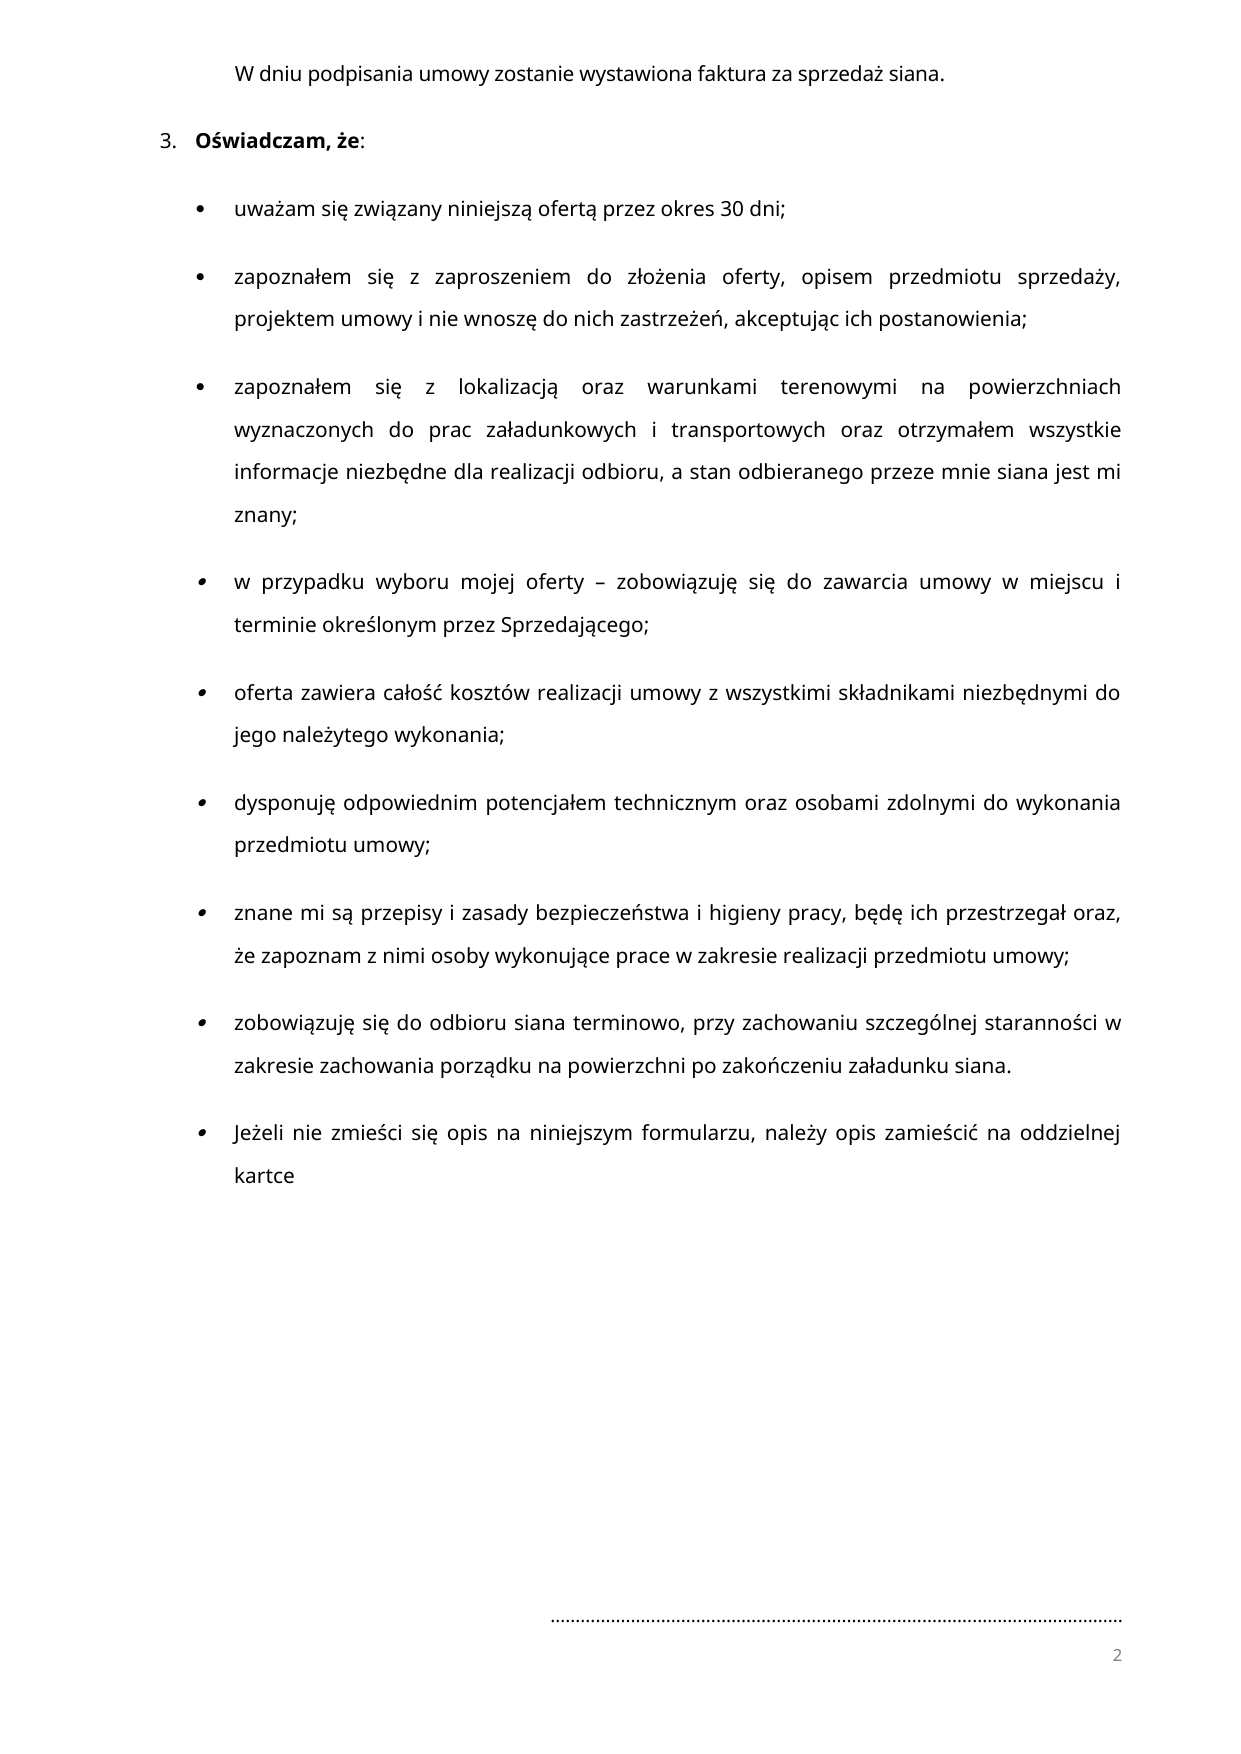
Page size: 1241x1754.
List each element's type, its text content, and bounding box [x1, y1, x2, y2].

list w przypadku wyboru mojej oferty – zobowiązuję się do zawarcia umowy w miejscu i terminie określonym przez Sprzedającego; [197, 567, 1122, 638]
list zapoznałem się z zaproszeniem do złożenia oferty, opisem przedmiotu sprzedaży, projektem umowy i nie wnoszę do nich zastrzeżeń, akceptując ich postanowienia; [197, 262, 1122, 333]
text .................................................................................................................. [159, 1603, 1122, 1628]
list Oświadczam, że: [159, 127, 1122, 155]
list dysponuję odpowiednim potencjałem technicznym oraz osobami zdolnymi do wykonania przedmiotu umowy; [197, 788, 1122, 859]
list oferta zawiera całość kosztów realizacji umowy z wszystkimi składnikami niezbędnymi do jego należytego wykonania; [197, 678, 1122, 749]
list zapoznałem się z lokalizacją oraz warunkami terenowymi na powierzchniach wyznaczonych do prac załadunkowych i transportowych oraz otrzymałem wszystkie informacje niezbędne dla realizacji odbioru, a stan odbieranego przeze mnie siana jest mi znany; [197, 372, 1122, 528]
list Jeżeli nie zmieści się opis na niniejszym formularzu, należy opis zamieścić na oddzielnej kartce [197, 1118, 1122, 1189]
list znane mi są przepisy i zasady bezpieczeństwa i higieny pracy, będę ich przestrzegał oraz, że zapoznam z nimi osoby wykonujące prace w zakresie realizacji przedmiotu umowy; [197, 898, 1122, 969]
list uważam się związany niniejszą ofertą przez okres 30 dni; [197, 194, 1122, 223]
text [234, 59, 1122, 87]
list zobowiązuję się do odbioru siana terminowo, przy zachowaniu szczególnej staranności w zakresie zachowania porządku na powierzchni po zakończeniu załadunku siana. [197, 1008, 1122, 1079]
